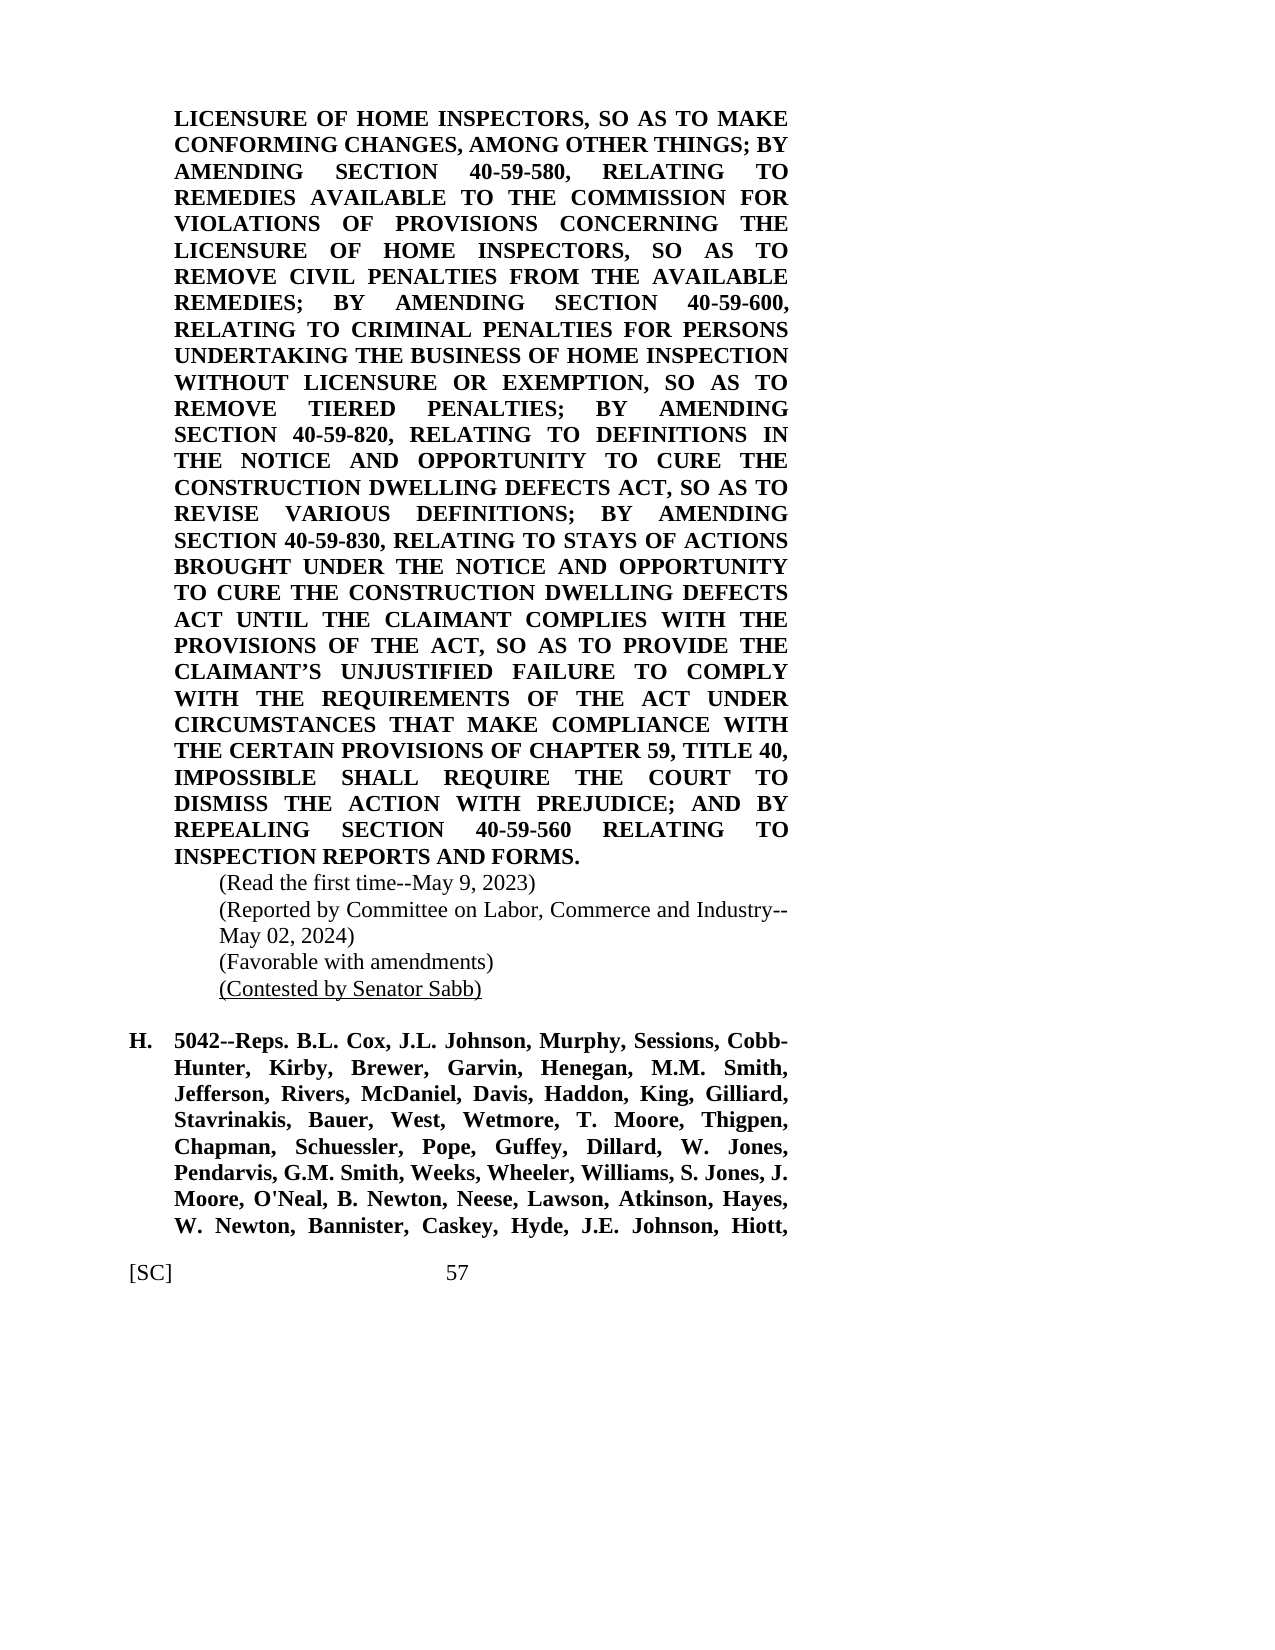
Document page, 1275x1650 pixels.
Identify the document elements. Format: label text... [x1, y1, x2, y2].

text (Contested by Senator Sabb) [219, 975, 789, 1001]
text (Reported by Committee on Labor, Commerce and Industry--May 02, 2024) [219, 896, 789, 948]
text (Read the first time--May 9, 2023) [219, 869, 789, 896]
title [129, 1027, 789, 1238]
text (Favorable with amendments) [219, 948, 789, 975]
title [129, 105, 789, 869]
